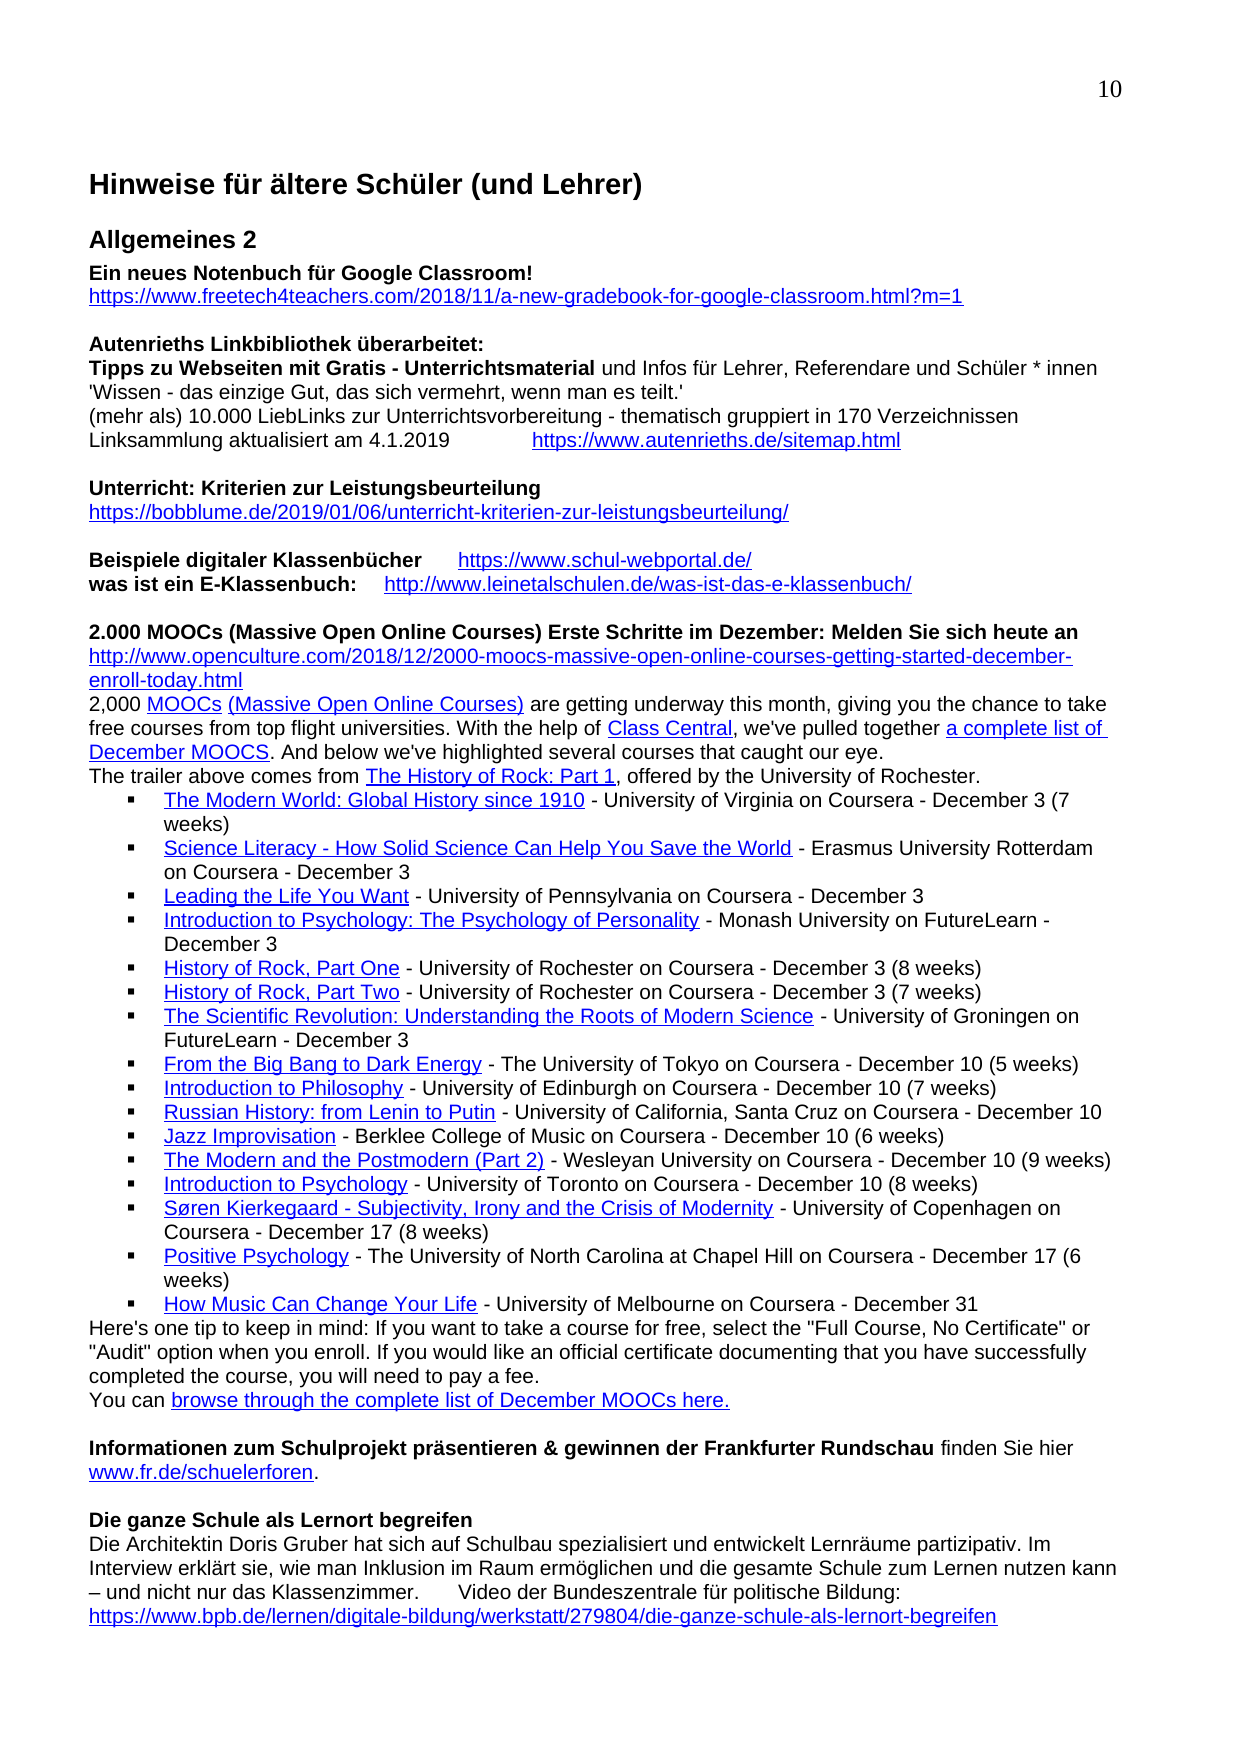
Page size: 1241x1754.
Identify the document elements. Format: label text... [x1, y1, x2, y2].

text Unterricht: Kriterien zur Leistungsbeurteilung [89, 476, 1122, 500]
list Introduction to Psychology - University of Toronto on Coursera - December 10 (8 weeks) [126, 1172, 1122, 1196]
list The Modern World: Global History since 1910 - University of Virginia on Coursera - December 3 (7 weeks) [126, 787, 1122, 835]
text Beispiele digitaler Klassenbücher https://www.schul-webportal.de/ [89, 548, 1122, 572]
text 2.000 MOOCs (Massive Open Online Courses) Erste Schritte im Dezember: Melden Sie sich heute an [89, 620, 1122, 644]
text https://www.freetech4teachers.com/2018/11/a-new-gradebook-for-google-classroom.html?m=1 [89, 284, 1122, 308]
text Die ganze Schule als Lernort begreifen [89, 1508, 1122, 1532]
subtitle Allgemeines 2 [89, 225, 1122, 254]
list From the Big Bang to Dark Energy - The University of Tokyo on Coursera - December 10 (5 weeks) [126, 1052, 1122, 1076]
list Positive Psychology - The University of North Carolina at Chapel Hill on Coursera - December 17 (6 weeks) [126, 1244, 1122, 1292]
text Die Architektin Doris Gruber hat sich auf Schulbau spezialisiert und entwickelt Lernräume partizipativ. Im Interview erklärt sie, wie man Inklusion im Raum ermöglichen und die gesamte Schule zum Lernen nutzen kann – und nicht nur das Klassenzimmer. Video der Bundeszentrale für politische Bildung: [89, 1532, 1122, 1604]
text Autenrieths Linkbibliothek überarbeitet: [89, 332, 1122, 356]
list The Modern and the Postmodern (Part 2) - Wesleyan University on Coursera - December 10 (9 weeks) [126, 1148, 1122, 1172]
list The Scientific Revolution: Understanding the Roots of Modern Science - University of Groningen on FutureLearn - December 3 [126, 1004, 1122, 1052]
text https://www.bpb.de/lernen/digitale-bildung/werkstatt/279804/die-ganze-schule-als-lernort-begreifen [89, 1604, 1122, 1628]
text http://www.openculture.com/2018/12/2000-moocs-massive-open-online-courses-getting-started-december-enroll-today.html [89, 644, 1122, 692]
text Here's one tip to keep in mind: If you want to take a course for free, select the "Full Course, No Certificate" or "Audit" option when you enroll. If you would like an official certificate documenting that you have successfully completed the course, you will need to pay a fee. [89, 1316, 1122, 1388]
list Leading the Life You Want - University of Pennsylvania on Coursera - December 3 [126, 883, 1122, 907]
text Ein neues Notenbuch für Google Classroom! [89, 260, 1122, 284]
list Jazz Improvisation - Berklee College of Music on Coursera - December 10 (6 weeks) [126, 1124, 1122, 1148]
text was ist ein E-Klassenbuch: http://www.leinetalschulen.de/was-ist-das-e-klassenbuch/ [89, 572, 1122, 596]
list History of Rock, Part Two - University of Rochester on Coursera - December 3 (7 weeks) [126, 979, 1122, 1004]
list Introduction to Psychology: The Psychology of Personality - Monash University on FutureLearn - December 3 [126, 907, 1122, 956]
list Russian History: from Lenin to Putin - University of California, Santa Cruz on Coursera - December 10 [126, 1100, 1122, 1124]
subtitle Hinweise für ältere Schüler (und Lehrer) [89, 167, 1122, 200]
list Introduction to Philosophy - University of Edinburgh on Coursera - December 10 (7 weeks) [126, 1076, 1122, 1100]
text 2,000 MOOCs (Massive Open Online Courses) are getting underway this month, giving you the chance to take free courses from top flight universities. With the help of Class Central, we've pulled together a complete list of December MOOCS. And below we've highlighted several courses that caught our eye. The trailer above comes from The History of Rock: Part 1, offered by the University of Rochester. [89, 692, 1122, 787]
list History of Rock, Part One - University of Rochester on Coursera - December 3 (8 weeks) [126, 956, 1122, 979]
list How Music Can Change Your Life - University of Melbourne on Coursera - December 31 [126, 1292, 1122, 1316]
list Søren Kierkegaard - Subjectivity, Irony and the Crisis of Modernity - University of Copenhagen on Coursera - December 17 (8 weeks) [126, 1196, 1122, 1244]
list Science Literacy - How Solid Science Can Help You Save the World - Erasmus University Rotterdam on Coursera - December 3 [126, 835, 1122, 883]
text Informationen zum Schulprojekt präsentieren & gewinnen der Frankfurter Rundschau finden Sie hier www.fr.de/schuelerforen. [89, 1436, 1122, 1484]
text You can browse through the complete list of December MOOCs here. [89, 1388, 1122, 1412]
text https://bobblume.de/2019/01/06/unterricht-kriterien-zur-leistungsbeurteilung/ [89, 500, 1122, 524]
text Tipps zu Webseiten mit Gratis - Unterrichtsmaterial und Infos für Lehrer, Referendare und Schüler * innen 'Wissen - das einzige Gut, das sich vermehrt, wenn man es teilt.' (mehr als) 10.000 LiebLinks zur Unterrichtsvorbereitung - thematisch gruppiert in 170 Verzeichnissen Linksammlung aktualisiert am 4.1.2019 https://www.autenrieths.de/sitemap.html [89, 356, 1122, 452]
